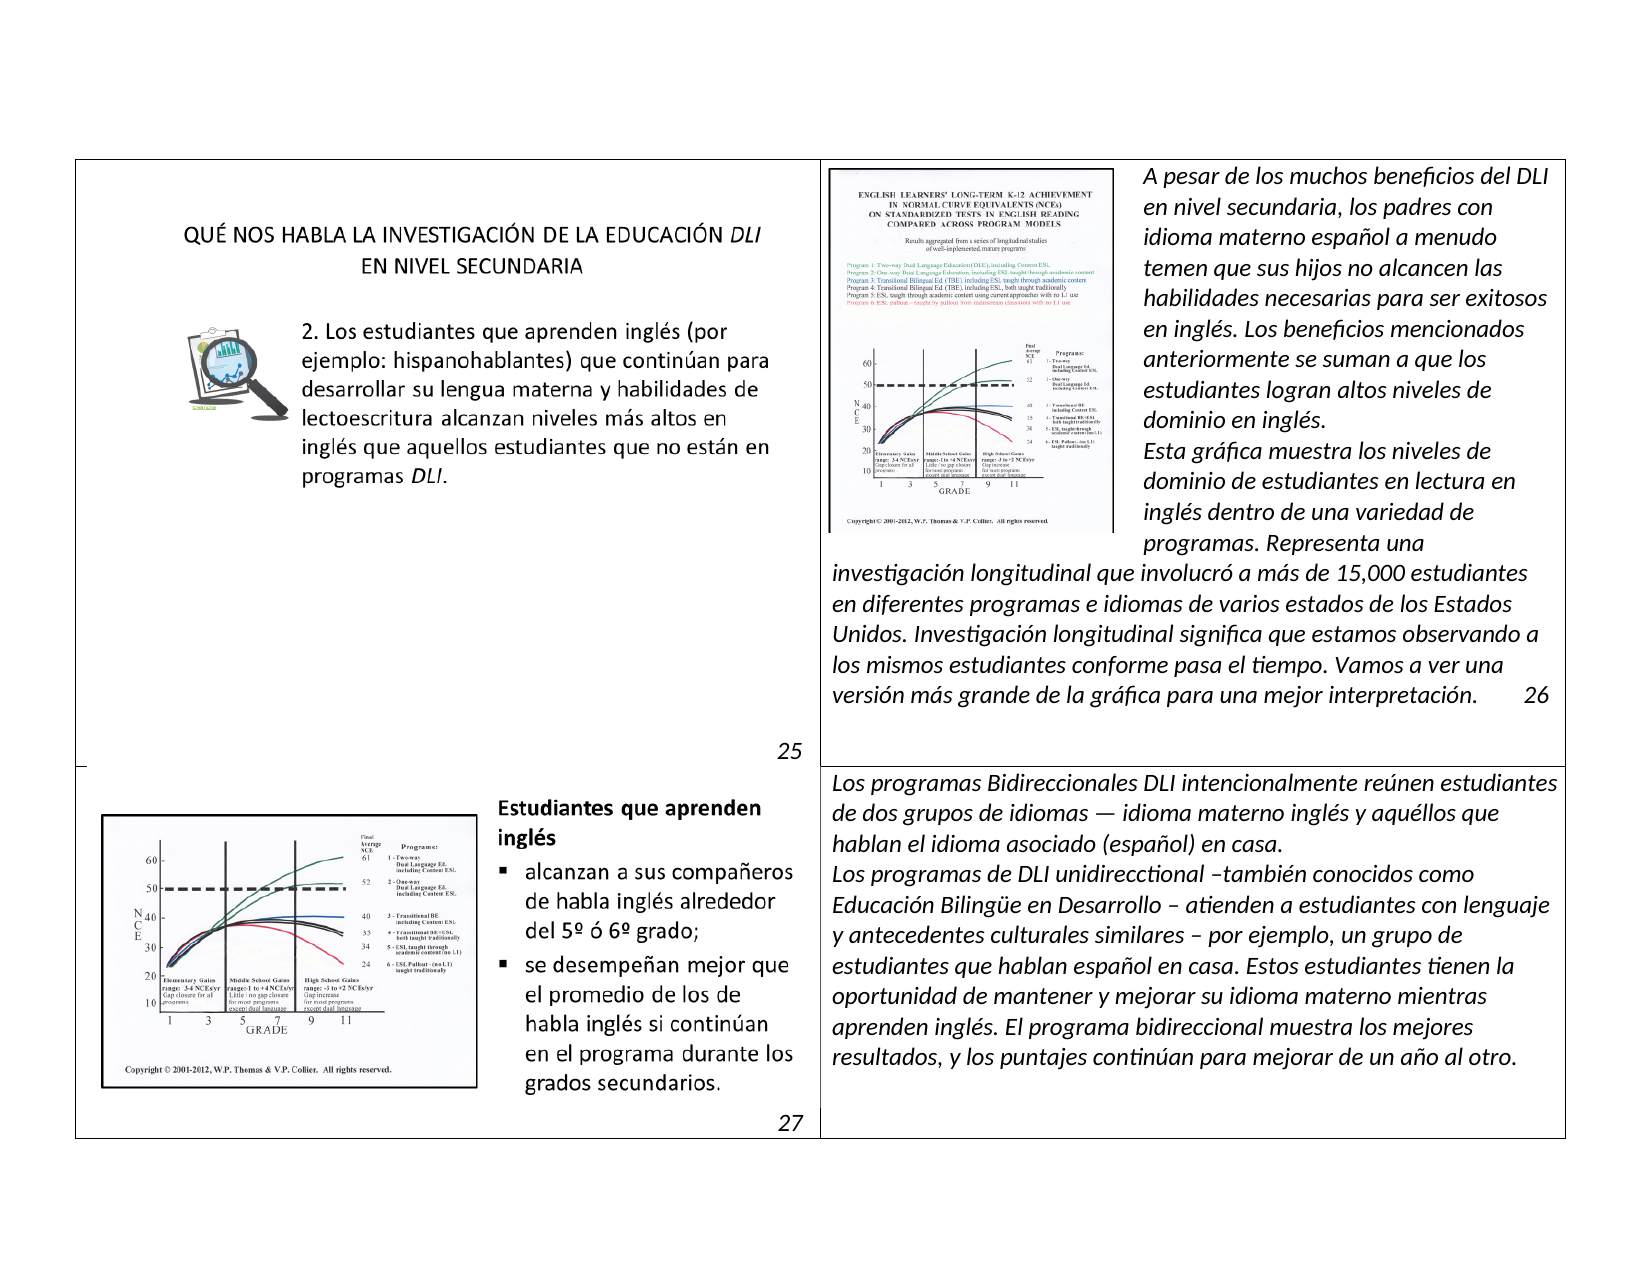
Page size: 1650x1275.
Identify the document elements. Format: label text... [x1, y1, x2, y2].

picture [86, 766, 821, 1108]
table_cell A pesar de los muchos beneficios del DLI en nivel secundaria, los padres con idioma materno español a menudo temen que sus hijos no alcancen las habilidades necesarias para ser exitosos en inglés. Los beneficios mencionados anteriormente se suman a que los estudiantes logran altos niveles de dominio en inglés. Esta gráfica muestra los niveles de dominio de estudiantes en lectura en inglés dentro de una variedad de programas. Representa una investigación longitudinal que involucró a más de 15,000 estudiantes en diferentes programas e idiomas de varios estados de los Estados Unidos. Investigación longitudinal significa que estamos observando a los mismos estudiantes conforme pasa el tiempo. Vamos a ver una versión más grande de la gráfica para una mejor interpretación. 26 [821, 160, 1565, 766]
table_cell 25 [76, 160, 820, 766]
picture [86, 160, 810, 497]
table_cell 27 [76, 767, 820, 1138]
table_cell Los programas Bidireccionales DLI intencionalmente reúnen estudiantes de dos grupos de idiomas — idioma materno inglés y aquéllos que hablan el idioma asociado (español) en casa. Los programas de DLI unidirecctional –también conocidos como Educación Bilingüe en Desarrollo – atienden a estudiantes con lenguaje y antecedentes culturales similares – por ejemplo, un grupo de estudiantes que hablan español en casa. Estos estudiantes tienen la oportunidad de mantener y mejorar su idioma materno mientras aprenden inglés. El programa bidireccional muestra los mejores resultados, y los puntajes continúan para mejorar de un año al otro. [821, 767, 1565, 1138]
